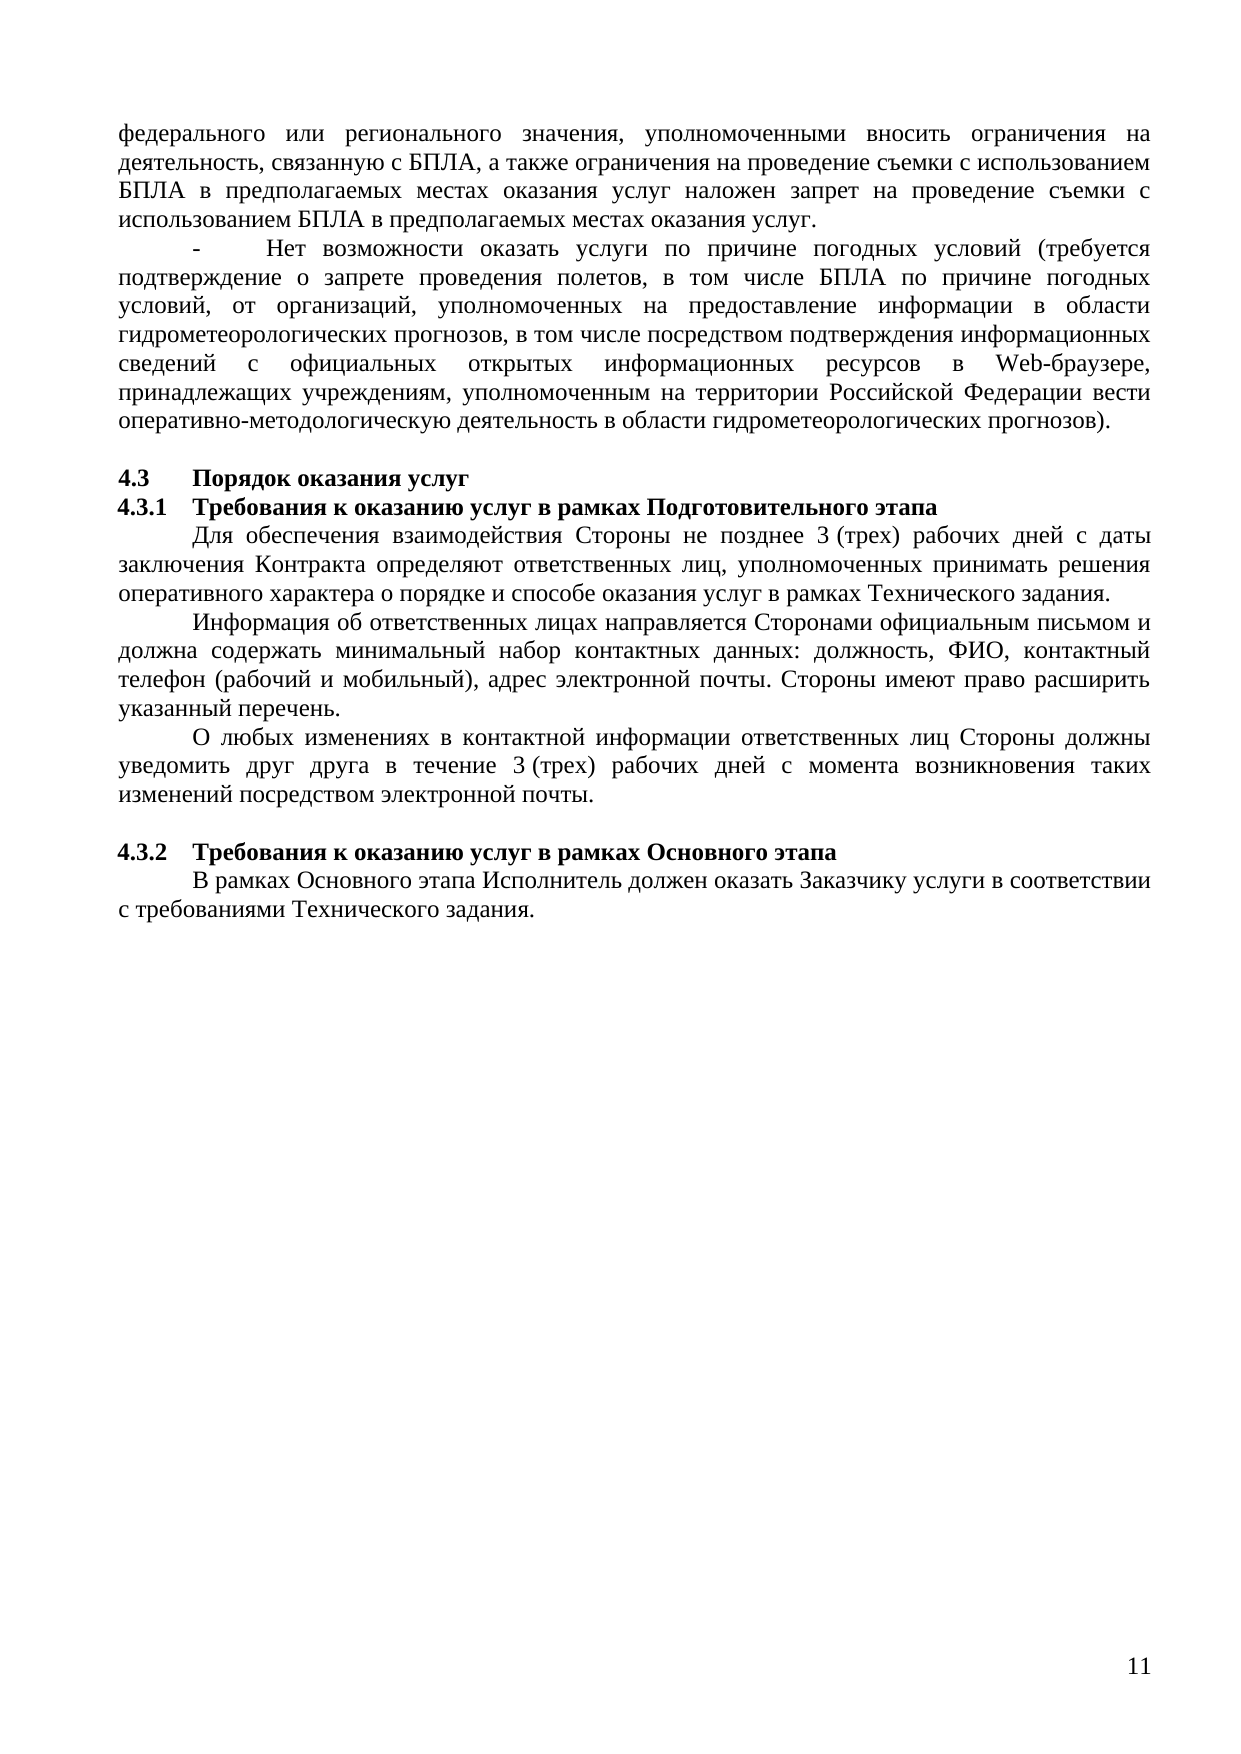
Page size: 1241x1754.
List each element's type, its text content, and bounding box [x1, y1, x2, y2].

text - Нет возможности оказать услуги по причине погодных условий (требуется подтверждение о запрете проведения полетов, в том числе БПЛА по причине погодных условий, от организаций, уполномоченных на предоставление информации в области гидрометеорологических прогнозов, в том числе посредством подтверждения информационных сведений с официальных открытых информационных ресурсов в Web-браузере, принадлежащих учреждениям, уполномоченным на территории Российской Федерации вести оперативно-методологическую деятельность в области гидрометеорологических прогнозов). [118, 233, 1152, 434]
text В рамках Основного этапа Исполнитель должен оказать Заказчику услуги в соответствии с требованиями Технического задания. [118, 866, 1152, 923]
text Для обеспечения взаимодействия Стороны не позднее 3 (трех) рабочих дней с даты заключения Контракта определяют ответственных лиц, уполномоченных принимать решения оперативного характера о порядке и способе оказания услуг в рамках Технического задания. [118, 521, 1152, 607]
subtitle Требования к оказанию услуг в рамках Основного этапа [117, 837, 1152, 866]
text О любых изменениях в контактной информации ответственных лиц Стороны должны уведомить друг друга в течение 3 (трех) рабочих дней с момента возникновения таких изменений посредством электронной почты. [118, 722, 1152, 808]
subtitle Требования к оказанию услуг в рамках Подготовительного этапа [117, 492, 1152, 521]
text Информация об ответственных лицах направляется Сторонами официальным письмом и должна содержать минимальный набор контактных данных: должность, ФИО, контактный телефон (рабочий и мобильный), адрес электронной почты. Стороны имеют право расширить указанный перечень. [118, 607, 1152, 722]
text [118, 118, 1152, 233]
subtitle Порядок оказания услуг [118, 463, 1152, 492]
